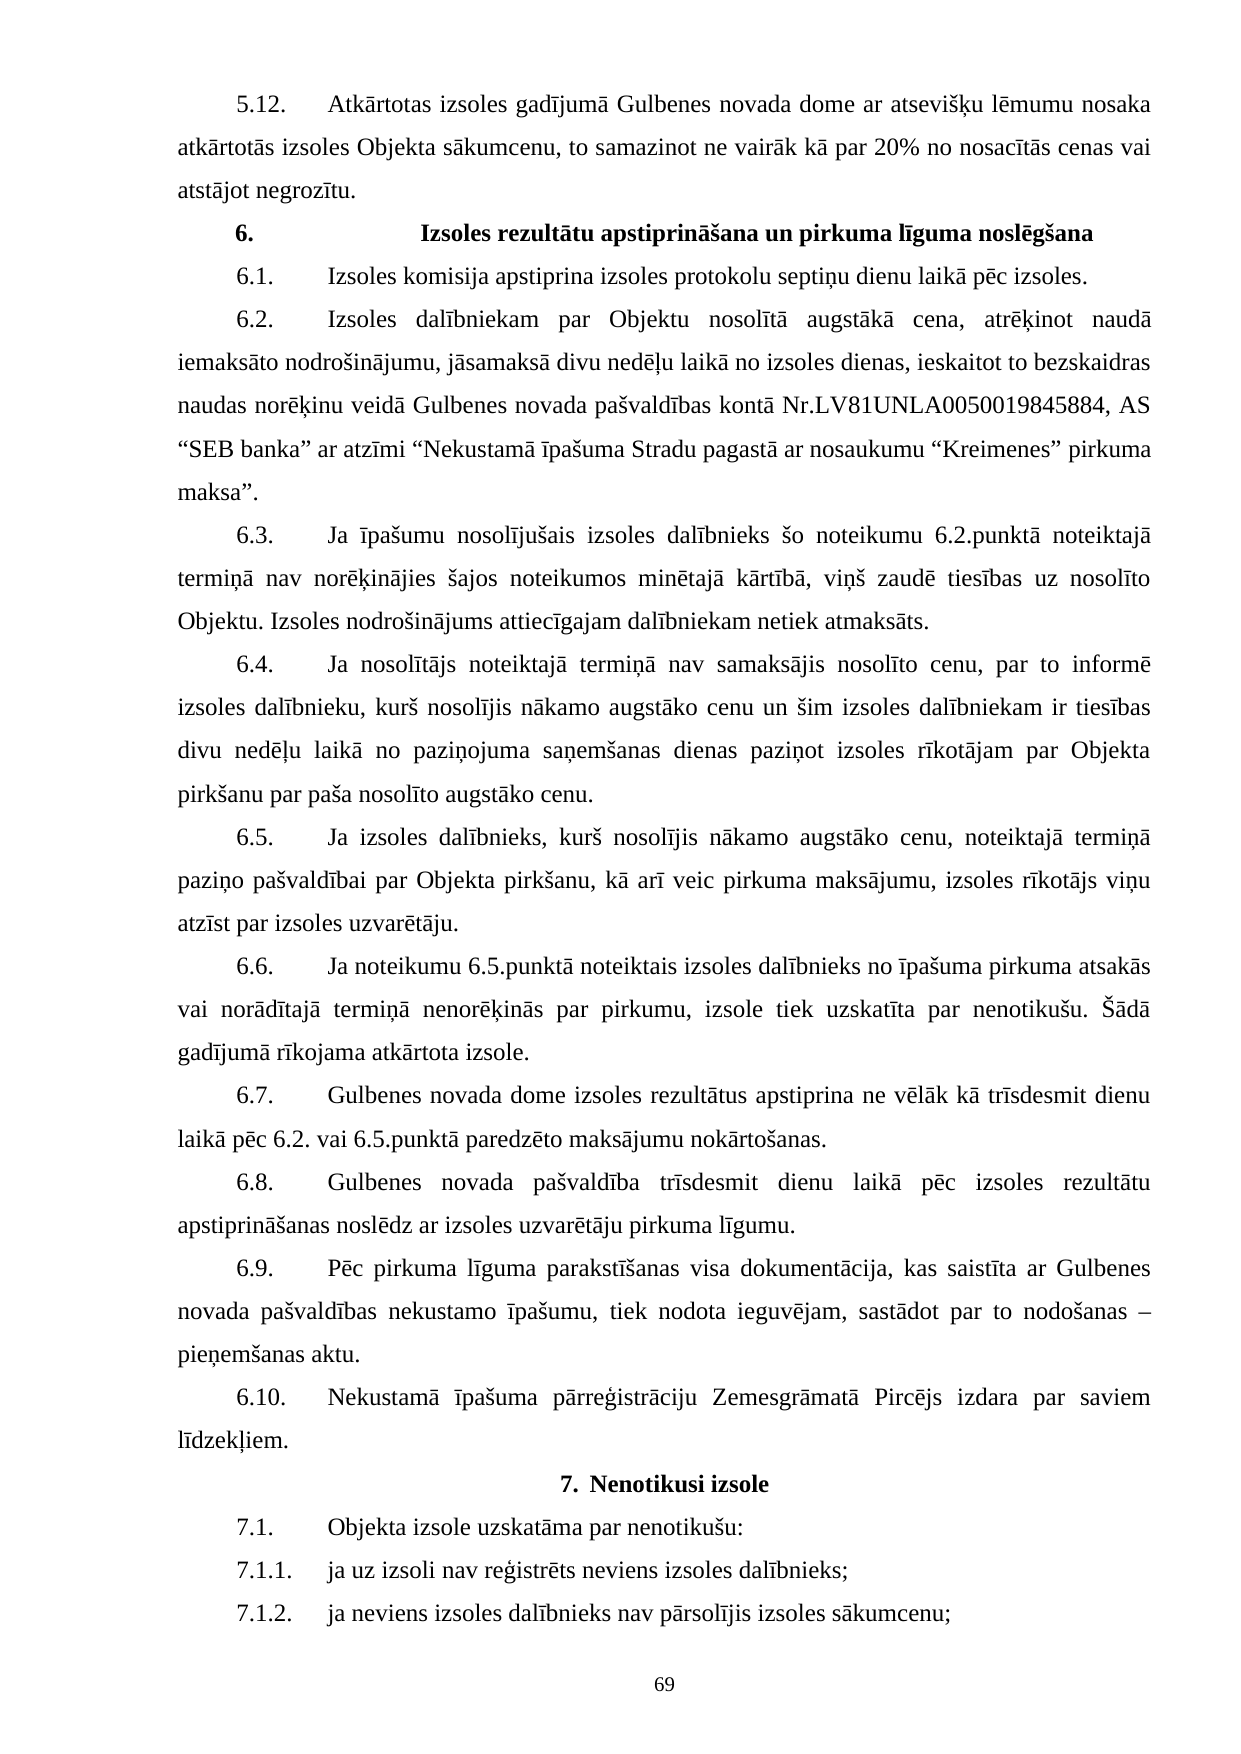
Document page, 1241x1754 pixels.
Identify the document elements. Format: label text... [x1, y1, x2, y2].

list Ja īpašumu nosolījušais izsoles dalībnieks šo noteikumu 6.2.punktā noteiktajā termiņā nav norēķinājies šajos noteikumos minētajā kārtībā, viņš zaudē tiesības uz nosolīto Objektu. Izsoles nodrošinājums attiecīgajam dalībniekam netiek atmaksāts. [177, 520, 1152, 635]
list Ja izsoles dalībnieks, kurš nosolījis nākamo augstāko cenu, noteiktajā termiņā paziņo pašvaldībai par Objekta pirkšanu, kā arī veic pirkuma maksājumu, izsoles rīkotājs viņu atzīst par izsoles uzvarētāju. [177, 822, 1152, 937]
list Izsoles rezultātu apstiprināšana un pirkuma līguma noslēgšana [177, 218, 1152, 247]
list Ja nosolītājs noteiktajā termiņā nav samaksājis nosolīto cenu, par to informē izsoles dalībnieku, kurš nosolījis nākamo augstāko cenu un šim izsoles dalībniekam ir tiesības divu nedēļu laikā no paziņojuma saņemšanas dienas paziņot izsoles rīkotājam par Objekta pirkšanu par paša nosolīto augstāko cenu. [177, 649, 1152, 807]
list Izsoles dalībniekam par Objektu nosolītā augstākā cena, atrēķinot naudā iemaksāto nodrošinājumu, jāsamaksā divu nedēļu laikā no izsoles dienas, ieskaitot to bezskaidras naudas norēķinu veidā Gulbenes novada pašvaldības kontā Nr.LV81UNLA0050019845884, AS “SEB banka” ar atzīmi “Nekustamā īpašuma Stradu pagastā ar nosaukumu “Kreimenes” pirkuma maksa”. [177, 304, 1152, 506]
list Nenotikusi izsole [177, 1469, 1152, 1497]
list ja uz izsoli nav reģistrēts neviens izsoles dalībnieks; [177, 1555, 1152, 1584]
list Pēc pirkuma parakstīšanas visa dokumentācija, kas saistīta ar Gulbenes novada pašvaldības nekustamo īpašumu, tiek nodota ieguvējam, sastādot par to nodošanas – pieņemšanas aktu. [177, 1253, 1152, 1368]
list Gulbenes novada pašvaldība trīsdesmit dienu laikā pēc izsoles rezultātu apstiprināšanas noslēdz ar izsoles uzvarētāju pirkuma līgumu. [177, 1167, 1152, 1239]
list Nekustamā īpašuma pārreģistrāciju Zemesgrāmatā Pircējs izdara par saviem līdzekļiem. [177, 1382, 1152, 1454]
list Atkārtotas izsoles gadījumā Gulbenes novada dome ar atsevišķu lēmumu nosaka atkārtotās izsoles Objekta sākumcenu, to samazinot ne vairāk kā par 20% no nosacītās cenas vai atstājot negrozītu. [177, 89, 1152, 204]
list Gulbenes novada dome izsoles rezultātus apstiprina ne vēlāk kā trīsdesmit dienu laikā pēc 6.2. vai 6.5.punktā paredzēto maksājumu nokārtošanas. [177, 1081, 1152, 1152]
list ja neviens izsoles dalībnieks nav pārsolījis izsoles sākumcenu; [177, 1598, 1152, 1627]
list Objekta izsole uzskatāma par nenotikušu: [177, 1512, 1152, 1541]
list Izsoles komisija apstiprina izsoles protokolu septiņu dienu laikā pēc izsoles. [177, 261, 1152, 290]
list Ja noteikumu 6.5.punktā noteiktais izsoles dalībnieks no īpašuma pirkuma atsakās vai norādītajā termiņā nenorēķinās par pirkumu, izsole tiek uzskatīta par nenotikušu. Šādā gadījumā rīkojama atkārtota izsole. [177, 951, 1152, 1066]
